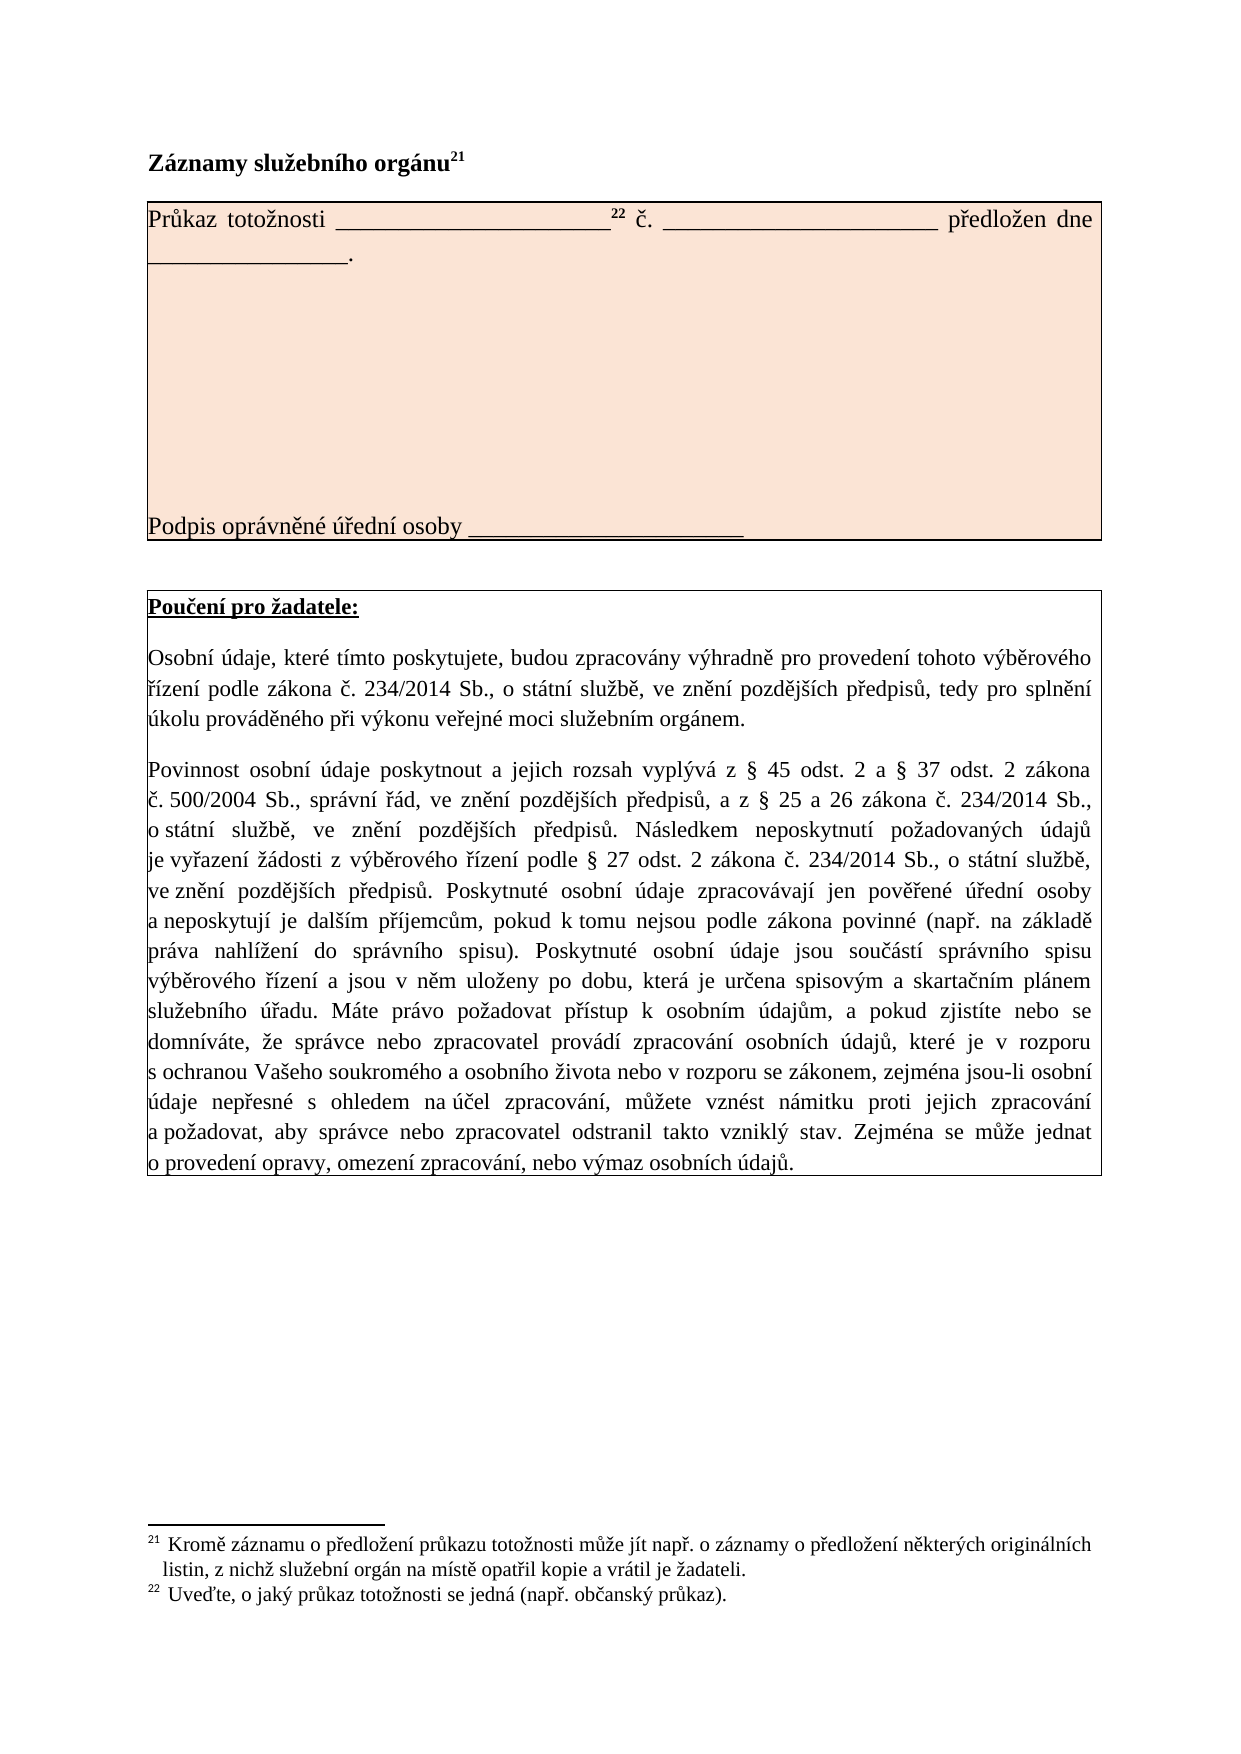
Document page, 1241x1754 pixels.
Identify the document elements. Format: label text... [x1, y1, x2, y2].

text Povinnost osobní údaje poskytnout a jejich rozsah vyplývá z § 45 odst. 2 a § 37 odst. 2 zákona č. 500/2004 Sb., správní řád, ve znění pozdějších předpisů, a z § 25 a 26 zákona č. 234/2014 Sb., o státní službě, ve znění pozdějších předpisů. Následkem neposkytnutí požadovaných údajů je vyřazení žádosti z výběrového řízení podle § 27 odst. 2 zákona č. 234/2014 Sb., o státní službě, ve znění pozdějších předpisů. Poskytnuté osobní údaje zpracovávají jen pověřené úřední osoby a neposkytují je dalším příjemcům, pokud k tomu nejsou podle zákona povinné (např. na základě práva nahlížení do správního spisu). Poskytnuté osobní údaje jsou součástí správního spisu výběrového řízení a jsou v něm uloženy po dobu, která je určena spisovým a skartačním plánem služebního úřadu. Máte právo požadovat přístup k osobním údajům, a pokud zjistíte nebo se domníváte, že správce nebo zpracovatel provádí zpracování osobních údajů, které je v rozporu s ochranou Vašeho soukromého a osobního života nebo v rozporu se zákonem, zejména jsou-li osobní údaje nepřesné s ohledem na účel zpracování, můžete vznést námitku proti jejich zpracování a požadovat, aby správce nebo zpracovatel odstranil takto vzniklý stav. Zejména se může jednat o provedení opravy, omezení zpracování, nebo výmaz osobních údajů. [148, 753, 1101, 1175]
text Poučení pro žadatele: [148, 591, 1101, 620]
text Záznamy služebního orgánu [148, 148, 1093, 176]
text Podpis oprávněné úřední osoby ______________________ [148, 508, 1101, 539]
text Osobní údaje, které tímto poskytujete, budou zpracovány výhradně pro provedení tohoto výběrového řízení podle zákona č. 234/2014 Sb., o státní službě, ve znění pozdějších předpisů, tedy pro splnění úkolu prováděného při výkonu veřejné moci služebním orgánem. [148, 641, 1101, 731]
text Průkaz totožnosti ______________________ č. ______________________ předložen dne ________________. [148, 203, 1101, 266]
